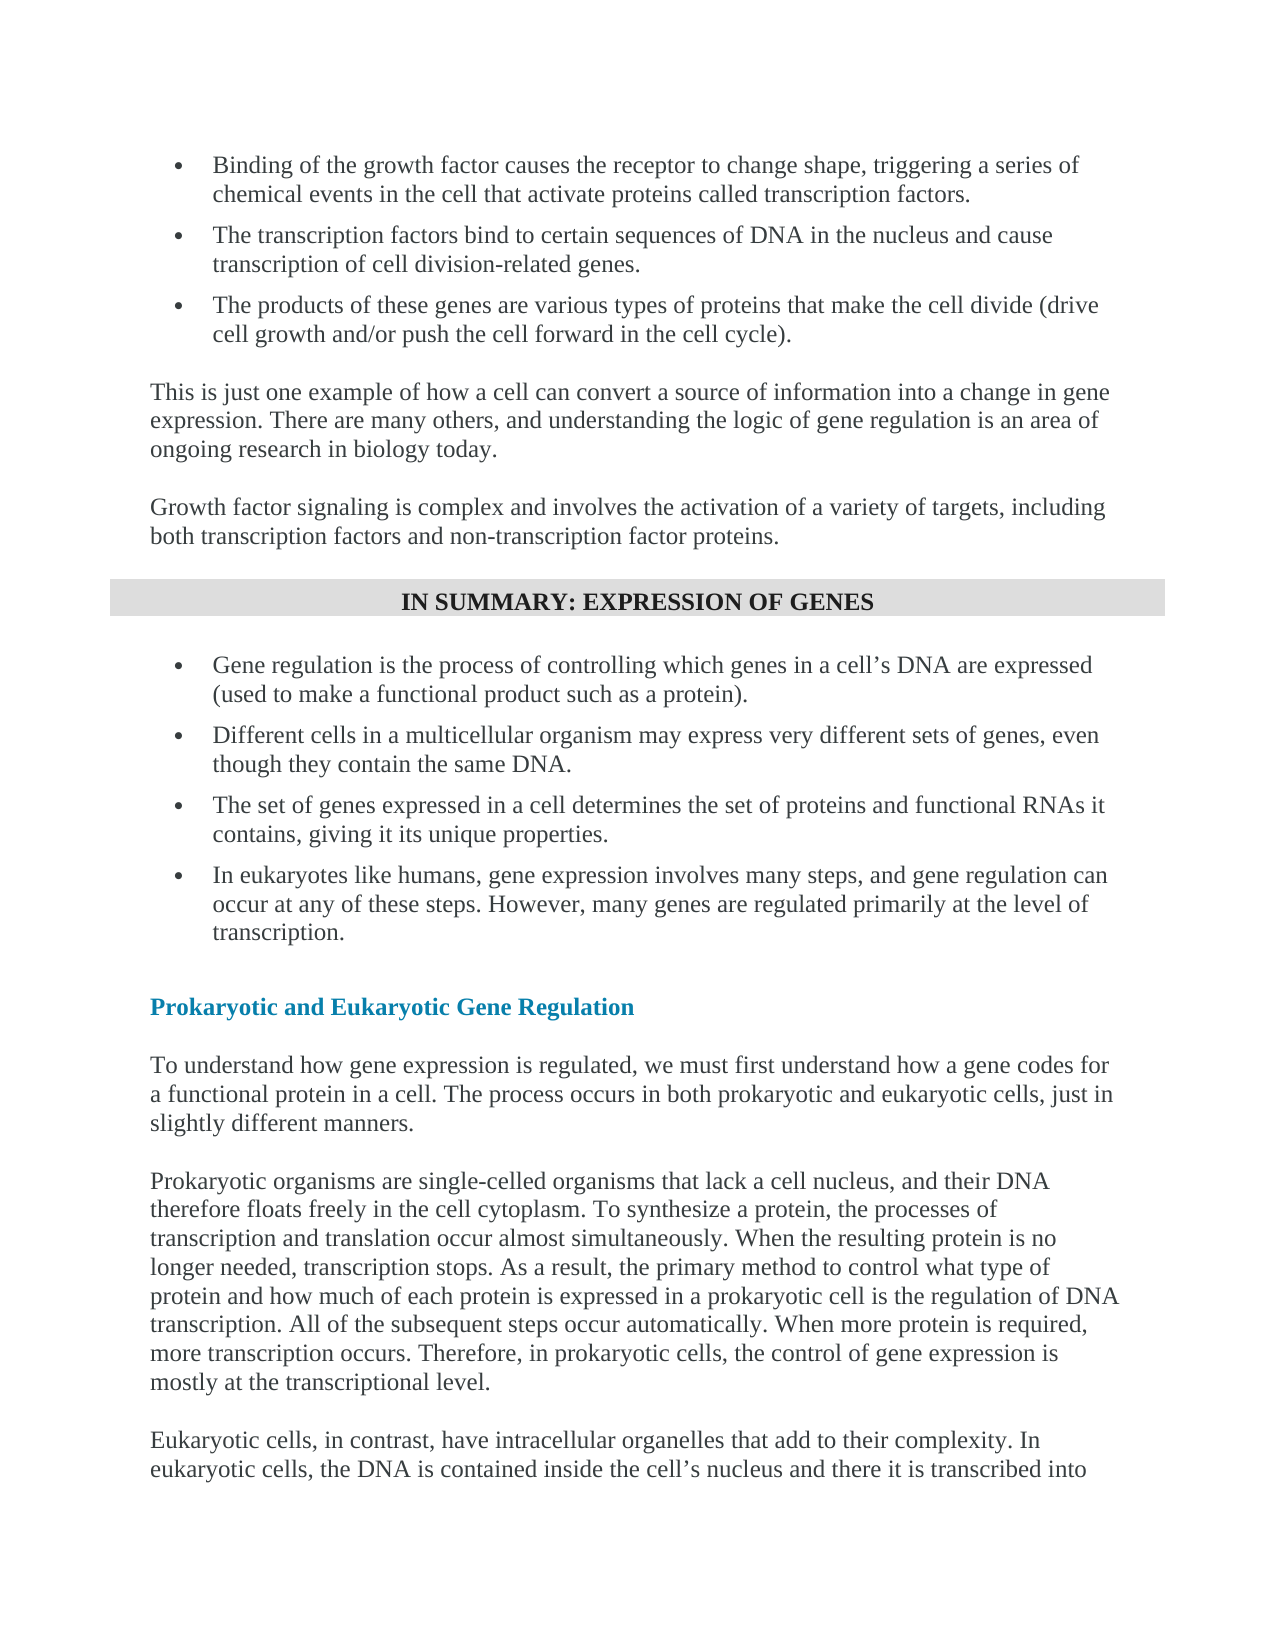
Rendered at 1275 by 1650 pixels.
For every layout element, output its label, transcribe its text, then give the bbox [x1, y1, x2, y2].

list In eukaryotes like humans, gene expression involves many steps, and gene regulation can occur at any of these steps. However, many genes are regulated primarily at the level of transcription. [175, 860, 1125, 946]
text Prokaryotic and Eukaryotic Gene Regulation [150, 984, 1125, 1021]
text Growth factor signaling is complex and involves the activation of a variety of targets, including both transcription factors and non-transcription factor proteins. [150, 492, 1125, 549]
text IN SUMMARY: EXPRESSION OF GENES [110, 579, 1165, 616]
list The products of these genes are various types of proteins that make the cell divide (drive cell growth and/or push the cell forward in the cell cycle). [175, 290, 1125, 347]
list Gene regulation is the process of controlling which genes in a cell’s DNA are expressed (used to make a functional product such as a protein). [175, 650, 1125, 707]
list The set of genes expressed in a cell determines the set of proteins and functional RNAs it contains, giving it its unique properties. [175, 790, 1125, 847]
text To understand how gene expression is regulated, we must first understand how a gene codes for a functional protein in a cell. The process occurs in both prokaryotic and eukaryotic cells, just in slightly different manners. [150, 1050, 1125, 1137]
list The transcription factors bind to certain sequences of DNA in the nucleus and cause transcription of cell division-related genes. [175, 220, 1125, 277]
text Prokaryotic organisms are single-celled organisms that lack a cell nucleus, and their DNA therefore floats freely in the cell cytoplasm. To synthesize a protein, the processes of transcription and translation occur almost simultaneously. When the resulting protein is no longer needed, transcription stops. As a result, the primary method to control what type of protein and how much of each protein is expressed in a prokaryotic cell is the regulation of DNA transcription. All of the subsequent steps occur automatically. When more protein is required, more transcription occurs. Therefore, in prokaryotic cells, the control of gene expression is mostly at the transcriptional level. [150, 1166, 1125, 1396]
text This is just one example of how a cell can convert a source of information into a change in gene expression. There are many others, and understanding the logic of gene regulation is an area of ongoing research in biology today. [150, 377, 1125, 463]
list Binding of the growth factor causes the receptor to change shape, triggering a series of chemical events in the cell that activate proteins called transcription factors. [175, 150, 1125, 207]
list Different cells in a multicellular organism may express very different sets of genes, even though they contain the same DNA. [175, 720, 1125, 777]
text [150, 1425, 1125, 1482]
